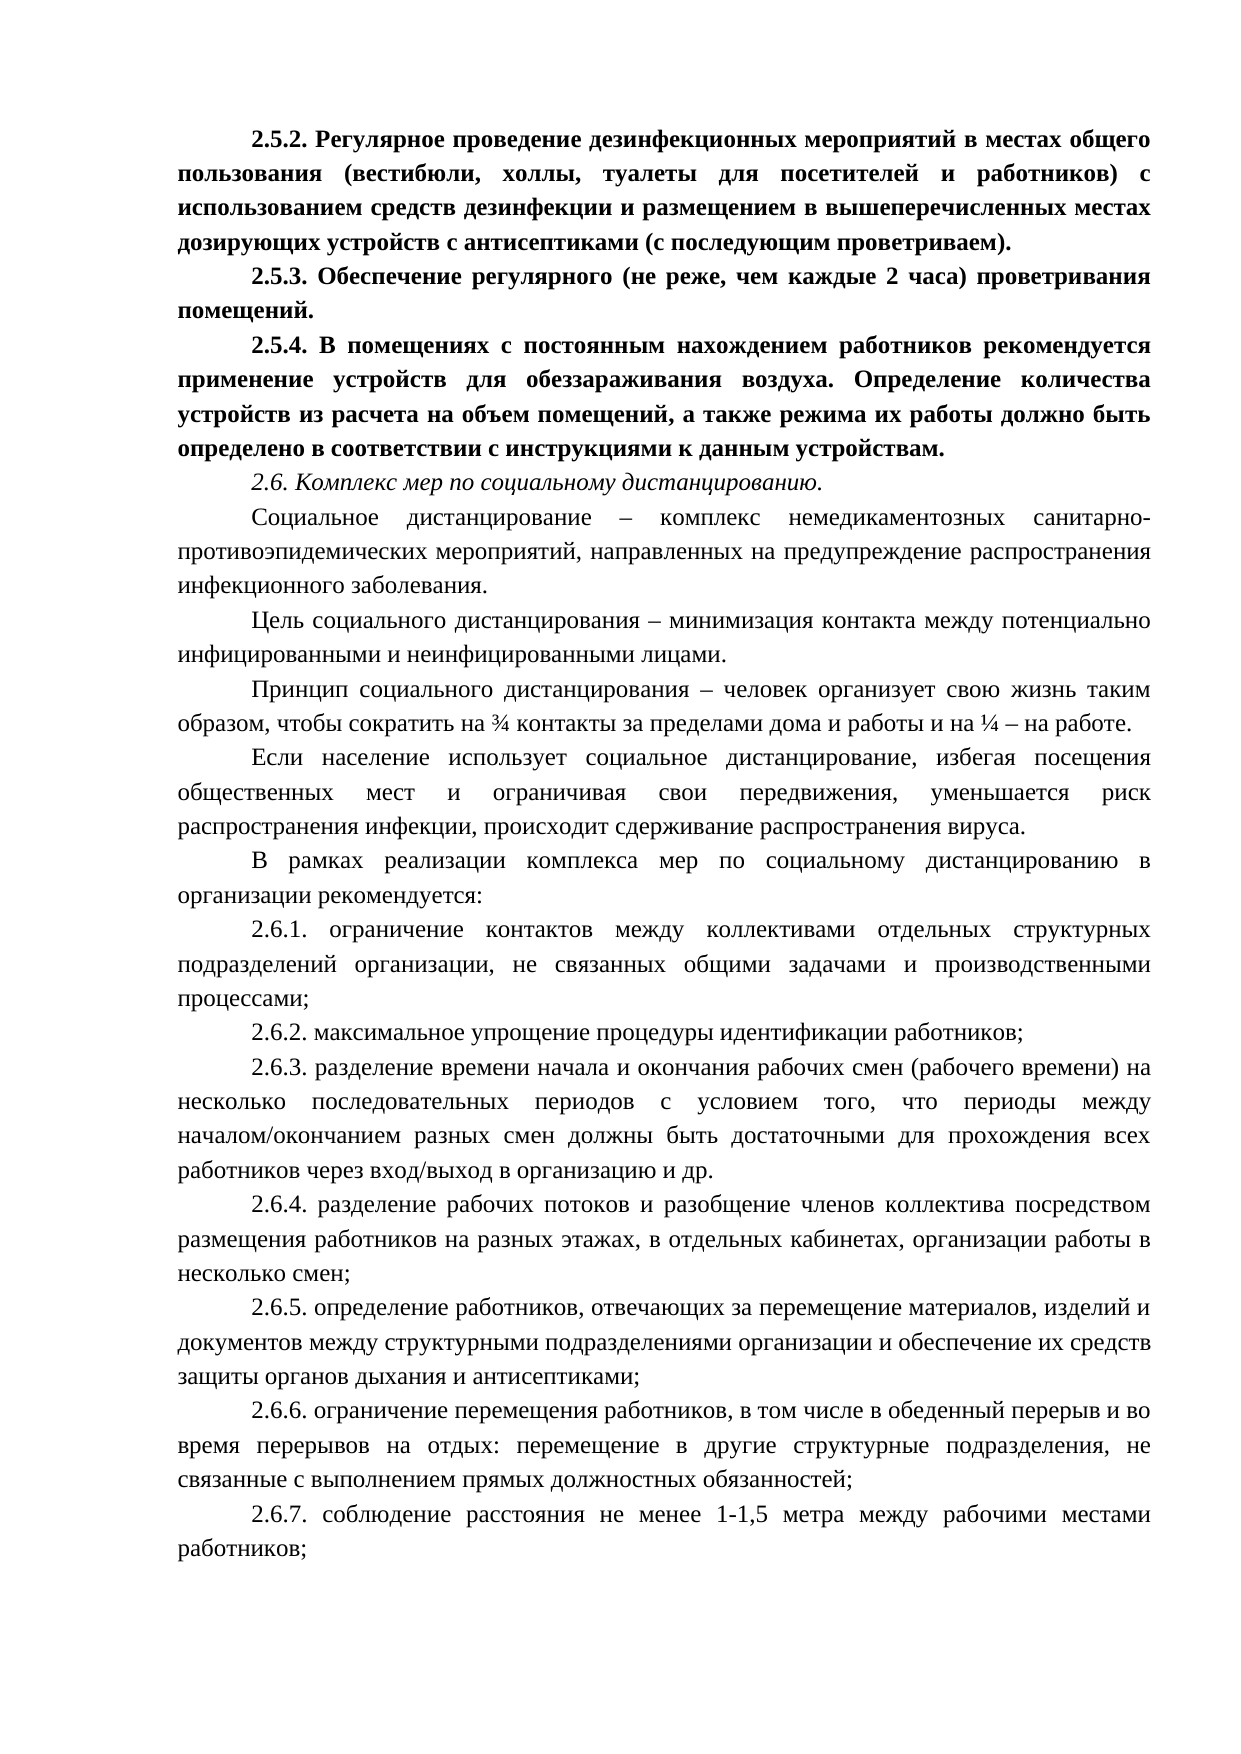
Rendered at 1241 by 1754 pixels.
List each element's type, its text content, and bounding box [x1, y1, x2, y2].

text Если население использует социальное дистанцирование, избегая посещения общественных мест и ограничивая свои передвижения, уменьшается риск распространения инфекции, происходит сдерживание распространения вируса. [177, 737, 1152, 840]
text 2.6.2. максимальное упрощение процедуры идентификации работников; [177, 1012, 1152, 1046]
text Принцип социального дистанцирования – человек организует свою жизнь таким образом, чтобы сократить на ¾ контакты за пределами дома и работы и на ¼ – на работе. [177, 668, 1152, 737]
text 2.6.3. разделение времени начала и окончания рабочих смен (рабочего времени) на несколько последовательных периодов с условием того, что периоды между началом/окончанием разных смен должны быть достаточными для прохождения всех работников через вход/выход в организацию и др. [177, 1046, 1152, 1184]
text 2.6. Комплекс мер по социальному дистанцированию. [177, 462, 1152, 496]
text 2.6.7. соблюдение расстояния не менее 1-1,5 метра между рабочими местами работников; [177, 1493, 1152, 1562]
text Социальное дистанцирование – комплекс немедикаментозных санитарно-противоэпидемических мероприятий, направленных на предупреждение распространения инфекционного заболевания. [177, 496, 1152, 599]
text 2.5.3. Обеспечение регулярного (не реже, чем каждые 2 часа) проветривания помещений. [177, 256, 1152, 324]
text В рамках реализации комплекса мер по социальному дистанцированию в организации рекомендуется: [177, 840, 1152, 909]
text 2.6.5. определение работников, отвечающих за перемещение материалов, изделий и документов между структурными подразделениями организации и обеспечение их средств защиты органов дыхания и антисептиками; [177, 1287, 1152, 1390]
text 2.5.4. В помещениях с постоянным нахождением работников рекомендуется применение устройств для обеззараживания воздуха. Определение количества устройств из расчета на объем помещений, а также режима их работы должно быть определено в соответствии с инструкциями к данным устройствам. [177, 324, 1152, 462]
text 2.5.2. Регулярное проведение дезинфекционных мероприятий в местах общего пользования (вестибюли, холлы, туалеты для посетителей и работников) с использованием средств дезинфекции и размещением в вышеперечисленных местах дозирующих устройств с антисептиками (с последующим проветриваем). [177, 118, 1152, 256]
text Цель социального дистанцирования – минимизация контакта между потенциально инфицированными и неинфицированными лицами. [177, 599, 1152, 668]
text 2.6.1. ограничение контактов между коллективами отдельных структурных подразделений организации, не связанных общими задачами и производственными процессами; [177, 909, 1152, 1012]
text 2.6.4. разделение рабочих потоков и разобщение членов коллектива посредством размещения работников на разных этажах, в отдельных кабинетах, организации работы в несколько смен; [177, 1184, 1152, 1287]
text 2.6.6. ограничение перемещения работников, в том числе в обеденный перерыв и во время перерывов на отдых: перемещение в другие структурные подразделения, не связанные с выполнением прямых должностных обязанностей; [177, 1390, 1152, 1493]
